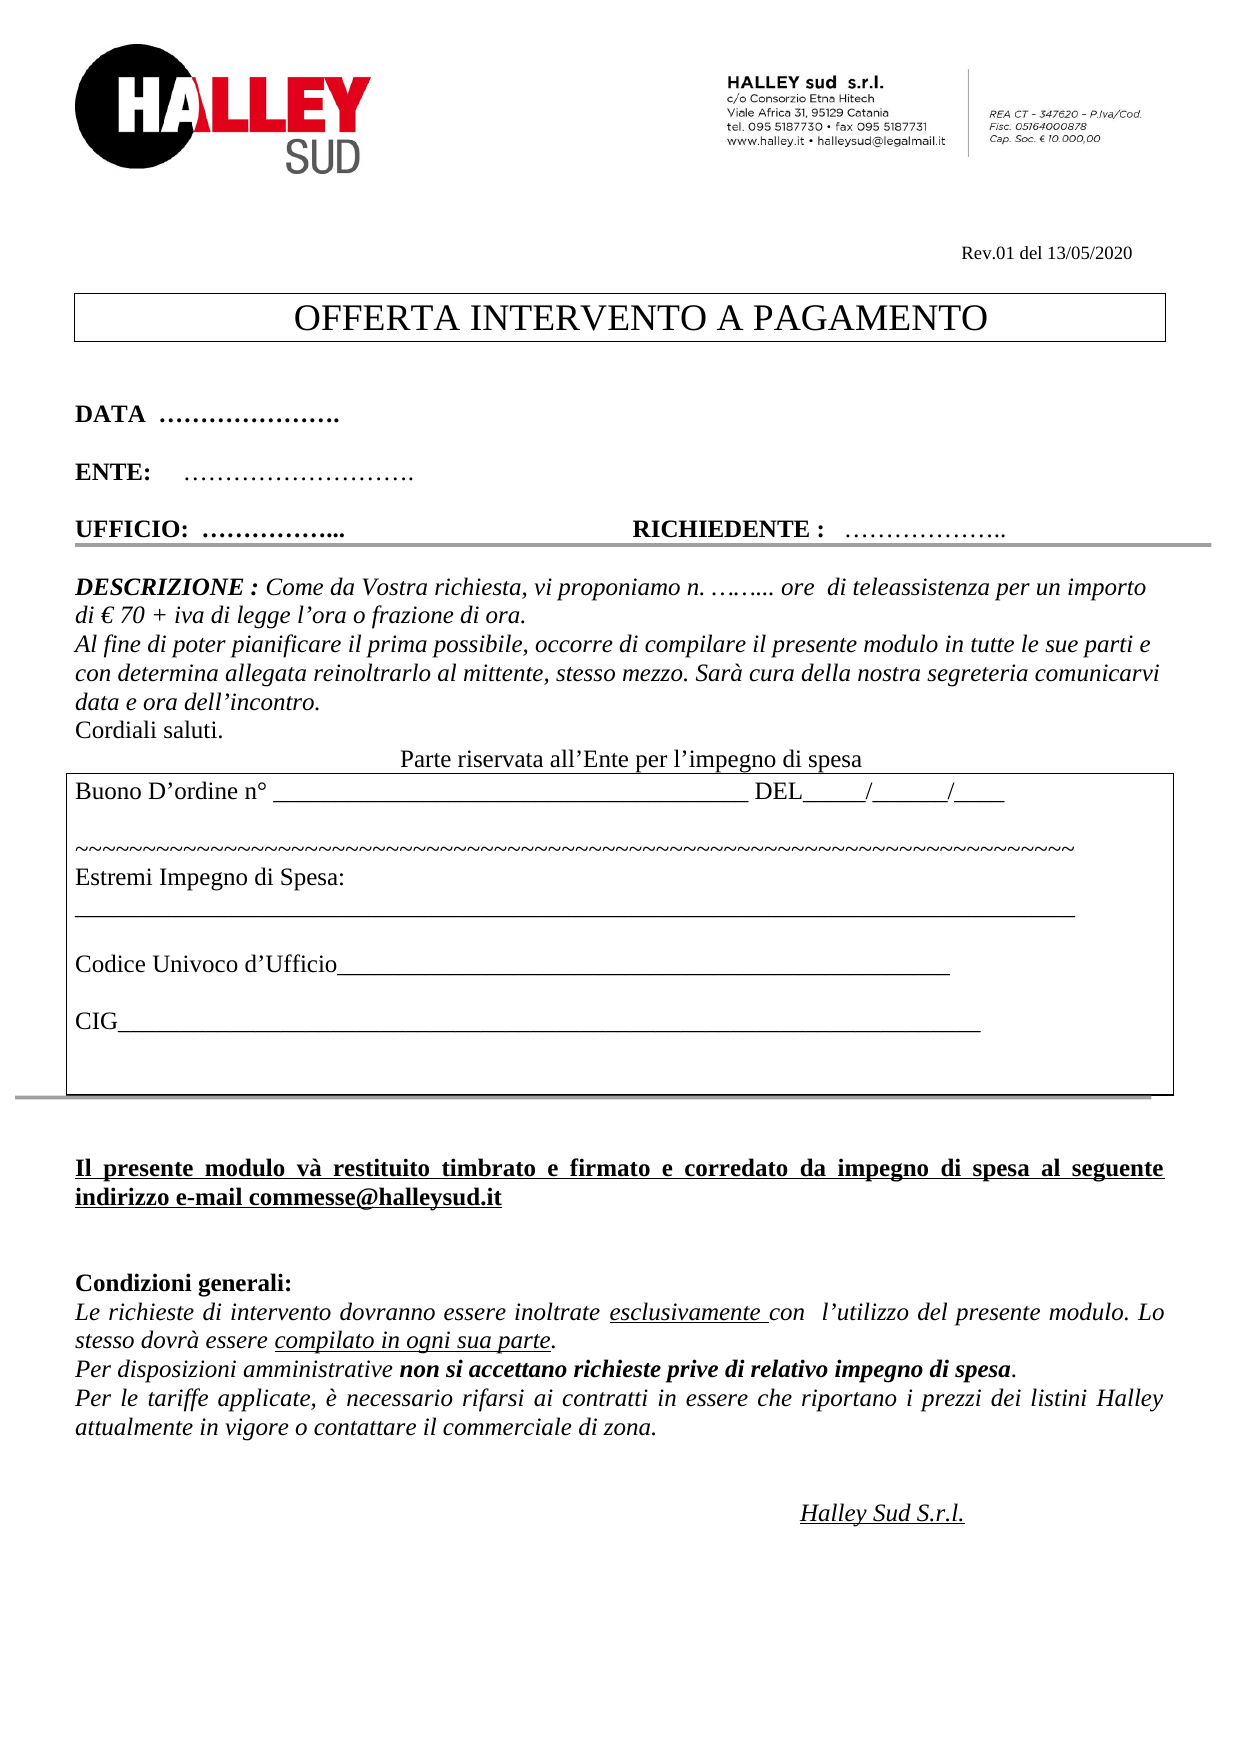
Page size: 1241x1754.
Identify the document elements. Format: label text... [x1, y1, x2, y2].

text Estremi Impegno di Spesa: [75, 862, 1165, 891]
text DATA …………………. [75, 399, 1165, 428]
text ________________________________________________________________________________ [75, 891, 1165, 920]
text Il presente modulo và restituito timbrato e firmato e corredato da impegno di spesa al seguente indirizzo e-mail commesse@halleysud.it [75, 1153, 1165, 1178]
text ENTE: ………………………. [75, 457, 1165, 486]
text Per disposizioni amministrative non si accettano richieste prive di relativo impegno di spesa. [2, 1354, 1165, 1383]
text Parte riservata all’Ente per l’impegno di spesa [75, 744, 1165, 773]
text Al fine di poter pianificare il prima possibile, occorre di compilare il presente modulo in tutte le sue parti e con determina allegata reinoltrarlo al mittente, stesso mezzo. Sarà cura della nostra segreteria comunicarvi data e ora dell’incontro. [75, 629, 1165, 716]
text Le richieste di intervento dovranno essere inoltrate esclusivamente con l’utilizzo del presente modulo. Lo stesso dovrà essere compilato in ogni sua parte. [75, 1297, 1165, 1354]
text ~~~~~~~~~~~~~~~~~~~~~~~~~~~~~~~~~~~~~~~~~~~~~~~~~~~~~~~~~~~~~~~~~~~~~~~~~~ [75, 834, 1165, 862]
text Il presente modulo và restituito timbrato e firmato e corredato da impegno di spesa al seguente indirizzo e-mail commesse@halleysud.it [75, 1179, 1165, 1211]
text UFFICIO: ……………... RICHIEDENTE : ……………….. [75, 514, 1165, 543]
text Codice Univoco d’Ufficio_________________________________________________ [75, 949, 1165, 977]
subtitle OFFERTA INTERVENTO A PAGAMENTO [75, 294, 1165, 341]
text CIG_____________________________________________________________________ [75, 1006, 1165, 1035]
text Buono D’ordine n° ______________________________________ DEL_____/______/____ [67, 774, 1173, 805]
text Rev.01 del 13/05/2020 [75, 243, 1165, 264]
text Per le tariffe applicate, è necessario rifarsi ai contratti in essere che riportano i prezzi dei listini Halley attualmente in vigore o contattare il commerciale di zona. [75, 1383, 1165, 1441]
text DESCRIZIONE : Come da Vostra richiesta, vi proponiamo n. ……... ore di teleassistenza per un importo di € 70 + iva di legge l’ora o frazione di ora. [75, 572, 1165, 629]
text Cordiali saluti. [75, 716, 1165, 744]
text Condizioni generali: [75, 1268, 1165, 1297]
text Halley Sud S.r.l. [75, 1498, 1165, 1527]
picture [75, 44, 1166, 243]
